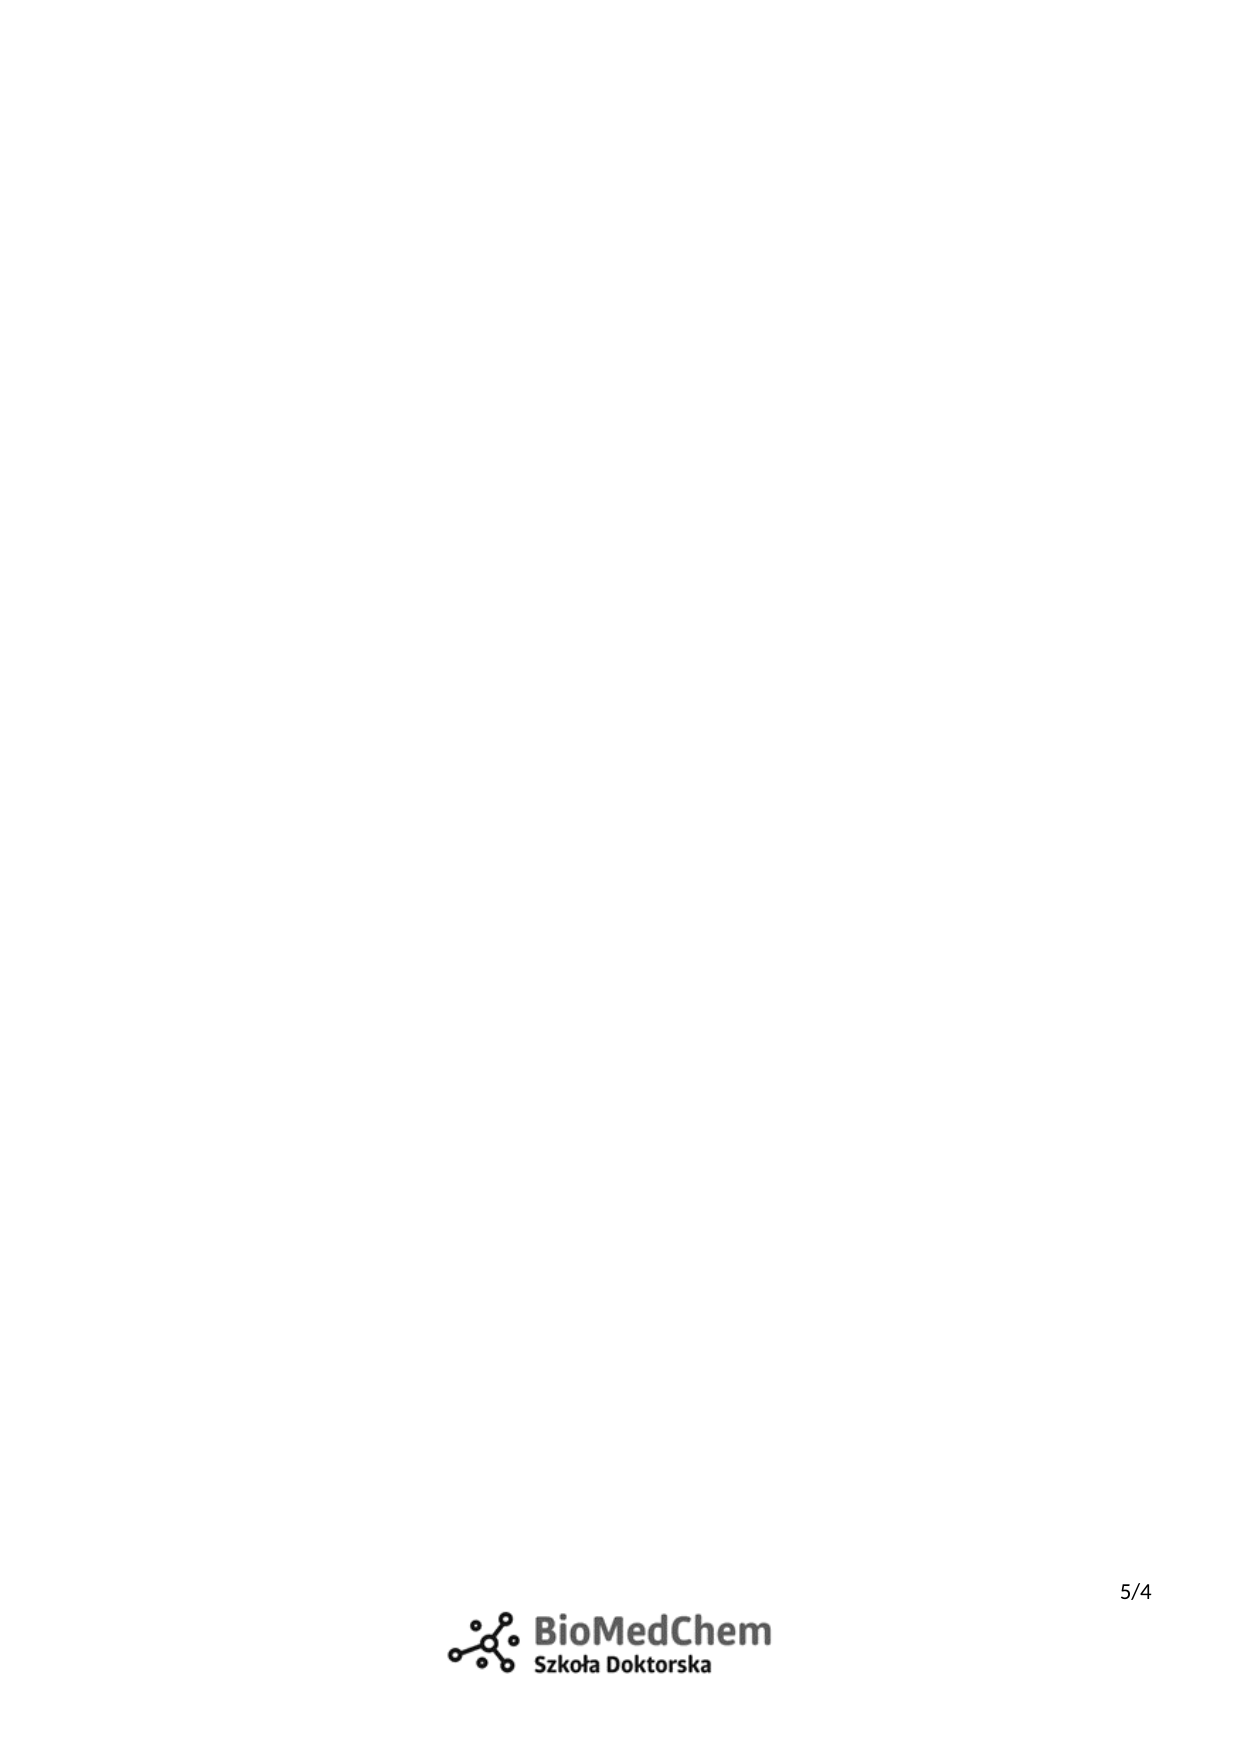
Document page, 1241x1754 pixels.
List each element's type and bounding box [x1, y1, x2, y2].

picture [435, 1605, 775, 1681]
